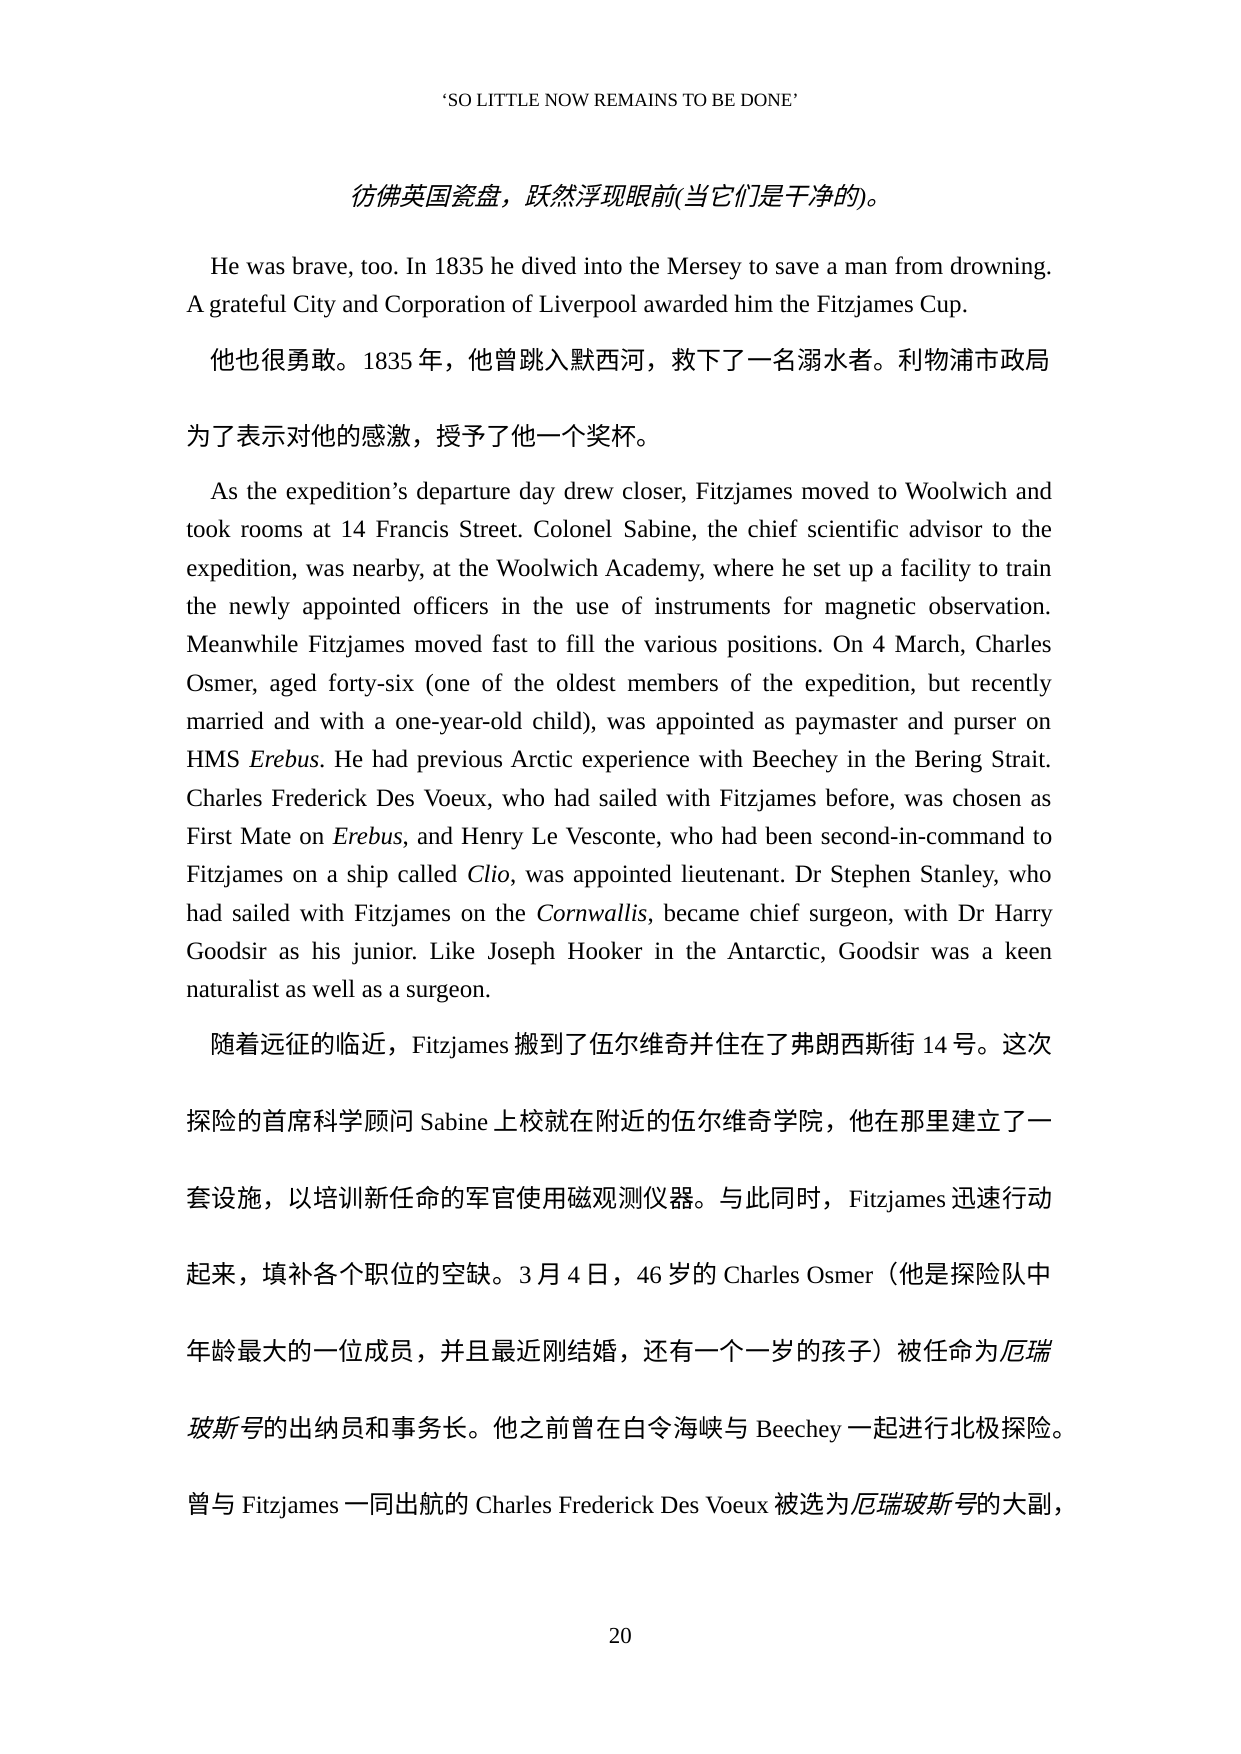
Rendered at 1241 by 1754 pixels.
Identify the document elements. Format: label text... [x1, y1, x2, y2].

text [186, 1011, 1053, 1536]
text 彷佛英国瓷盘，跃然浮现眼前(当它们是干净的)。 [203, 162, 1037, 227]
text As the expedition’s departure day drew closer, Fitzjames moved to Woolwich and took rooms at 14 Francis Street. Colonel Sabine, the chief scientific advisor to the expedition, was nearby, at the Woolwich Academy, where he set up a facility to train the newly appointed officers in the use of instruments for magnetic observation. Meanwhile Fitzjames moved fast to fill the various positions. On 4 March, Charles Osmer, aged forty-six (one of the oldest members of the expedition, but recently married and with a one-year-old child), was appointed as paymaster and purser on HMS Erebus. He had previous Arctic experience with Beechey in the Bering Strait. Charles Frederick Des Voeux, who had sailed with Fitzjames before, was chosen as First Mate on Erebus, and Henry Le Vesconte, who had been second-in-command to Fitzjames on a ship called Clio, was appointed lieutenant. Dr Stephen Stanley, who had sailed with Fitzjames on the Cornwallis, became chief surgeon, with Dr Harry Goodsir as his junior. Like Joseph Hooker in the Antarctic, Goodsir was a keen naturalist as well as a surgeon. [186, 474, 1053, 1005]
text 他也很勇敢。1835年，他曾跳入默西河，救下了一名溺水者。利物浦市政局为了表示对他的感激，授予了他一个奖杯。 [186, 326, 1053, 467]
text He was brave, too. In 1835 he dived into the Mersey to save a man from drowning. A grateful City and Corporation of Liverpool awarded him the Fitzjames Cup. [186, 249, 1053, 320]
